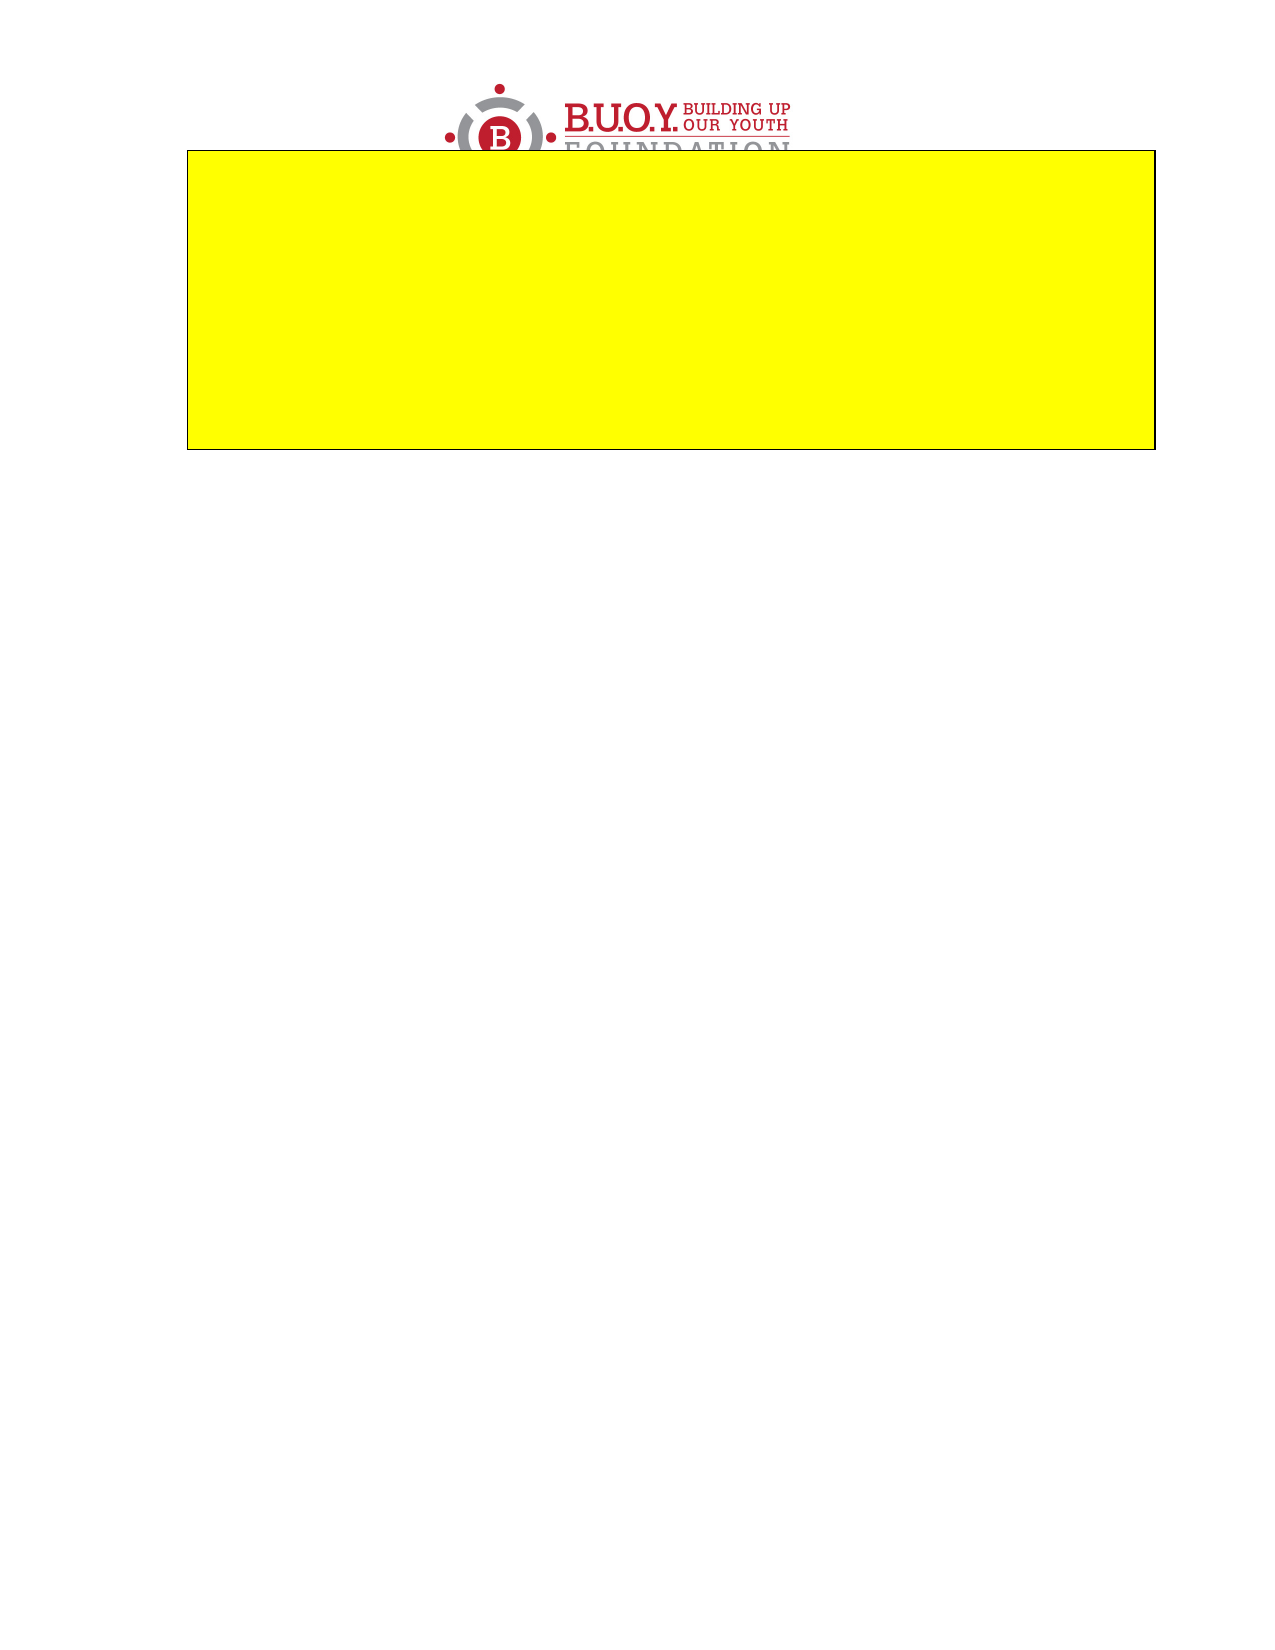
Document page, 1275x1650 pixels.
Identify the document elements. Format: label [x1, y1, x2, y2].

table_header [188, 151, 1154, 449]
picture [0, 0, 1275, 194]
